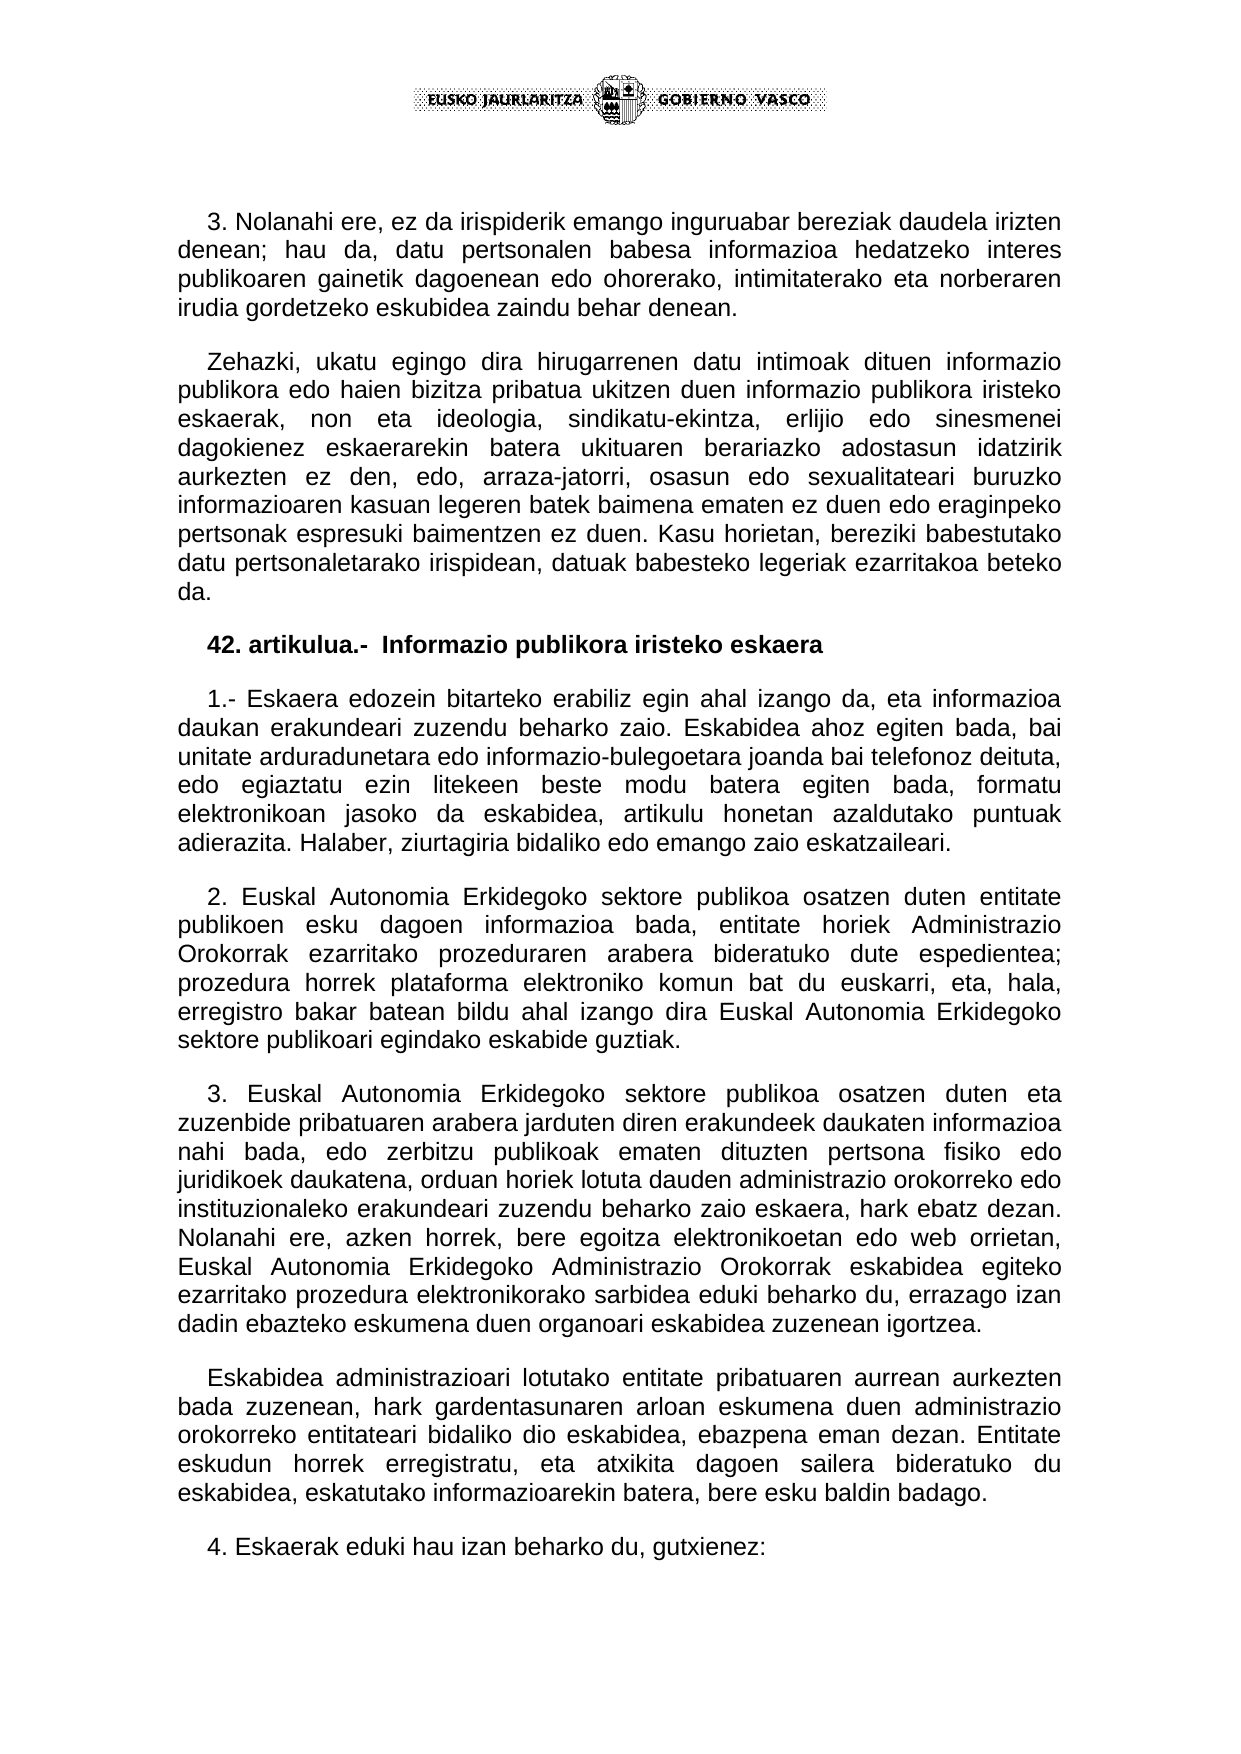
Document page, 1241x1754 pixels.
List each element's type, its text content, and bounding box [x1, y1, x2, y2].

picture [413, 75, 827, 125]
subtitle 42. artikulua.- Informazio publikora iristeko eskaera [177, 631, 1063, 659]
text Zehazki, ukatu egingo dira hirugarrenen datu intimoak dituen informazio publikora edo haien bizitza pribatua ukitzen duen informazio publikora iristeko eskaerak, non eta ideologia, sindikatu-ekintza, erlijio edo sinesmenei dagokienez eskaerarekin batera ukituaren berariazko adostasun idatzirik aurkezten ez den, edo, arraza-jatorri, osasun edo sexualitateari buruzko informazioaren kasuan legeren batek baimena ematen ez duen edo eraginpeko pertsonak espresuki baimentzen ez duen. Kasu horietan, bereziki babestutako datu pertsonaletarako irispidean, datuak babesteko legeriak ezarritakoa beteko da. [177, 347, 1063, 606]
text 3. Nolanahi ere, ez da irispiderik emango inguruabar bereziak daudela irizten denean; hau da, datu pertsonalen babesa informazioa hedatzeko interes publikoaren gainetik dagoenean edo ohorerako, intimitaterako eta norberaren irudia gordetzeko eskubidea zaindu behar denean. [177, 207, 1063, 322]
text 3. Euskal Autonomia Erkidegoko sektore publikoa osatzen duten eta zuzenbide pribatuaren arabera jarduten diren erakundeek daukaten informazioa nahi bada, edo zerbitzu publikoak ematen dituzten pertsona fisiko edo juridikoek daukatena, orduan horiek lotuta dauden administrazio orokorreko edo instituzionaleko erakundeari zuzendu beharko zaio eskaera, hark ebatz dezan. Nolanahi ere, azken horrek, bere egoitza elektronikoetan edo web orrietan, Euskal Autonomia Erkidegoko Administrazio Orokorrak eskabidea egiteko ezarritako prozedura elektronikorako sarbidea eduki beharko du, errazago izan dadin ebazteko eskumena duen organoari eskabidea zuzenean igortzea. [177, 1079, 1063, 1338]
text 2. Euskal Autonomia Erkidegoko sektore publikoa osatzen duten entitate publikoen esku dagoen informazioa bada, entitate horiek Administrazio Orokorrak ezarritako prozeduraren arabera bideratuko dute espedientea; prozedura horrek plataforma elektroniko komun bat du euskarri, eta, hala, erregistro bakar batean bildu ahal izango dira Euskal Autonomia Erkidegoko sektore publikoari egindako eskabide guztiak. [177, 882, 1063, 1054]
text 4. Eskaerak eduki hau izan beharko du, gutxienez: [177, 1532, 1063, 1561]
text 1.- Eskaera edozein bitarteko erabiliz egin ahal izango da, eta informazioa daukan erakundeari zuzendu beharko zaio. Eskabidea ahoz egiten bada, bai unitate arduradunetara edo informazio-bulegoetara joanda bai telefonoz deituta, edo egiaztatu ezin litekeen beste modu batera egiten bada, formatu elektronikoan jasoko da eskabidea, artikulu honetan azaldutako puntuak adierazita. Halaber, ziurtagiria bidaliko edo emango zaio eskatzaileari. [177, 684, 1063, 857]
text Eskabidea administrazioari lotutako entitate pribatuaren aurrean aurkezten bada zuzenean, hark gardentasunaren arloan eskumena duen administrazio orokorreko entitateari bidaliko dio eskabidea, ebazpena eman dezan. Entitate eskudun horrek erregistratu, eta atxikita dagoen sailera bideratuko du eskabidea, eskatutako informazioarekin batera, bere esku baldin badago. [177, 1363, 1063, 1507]
